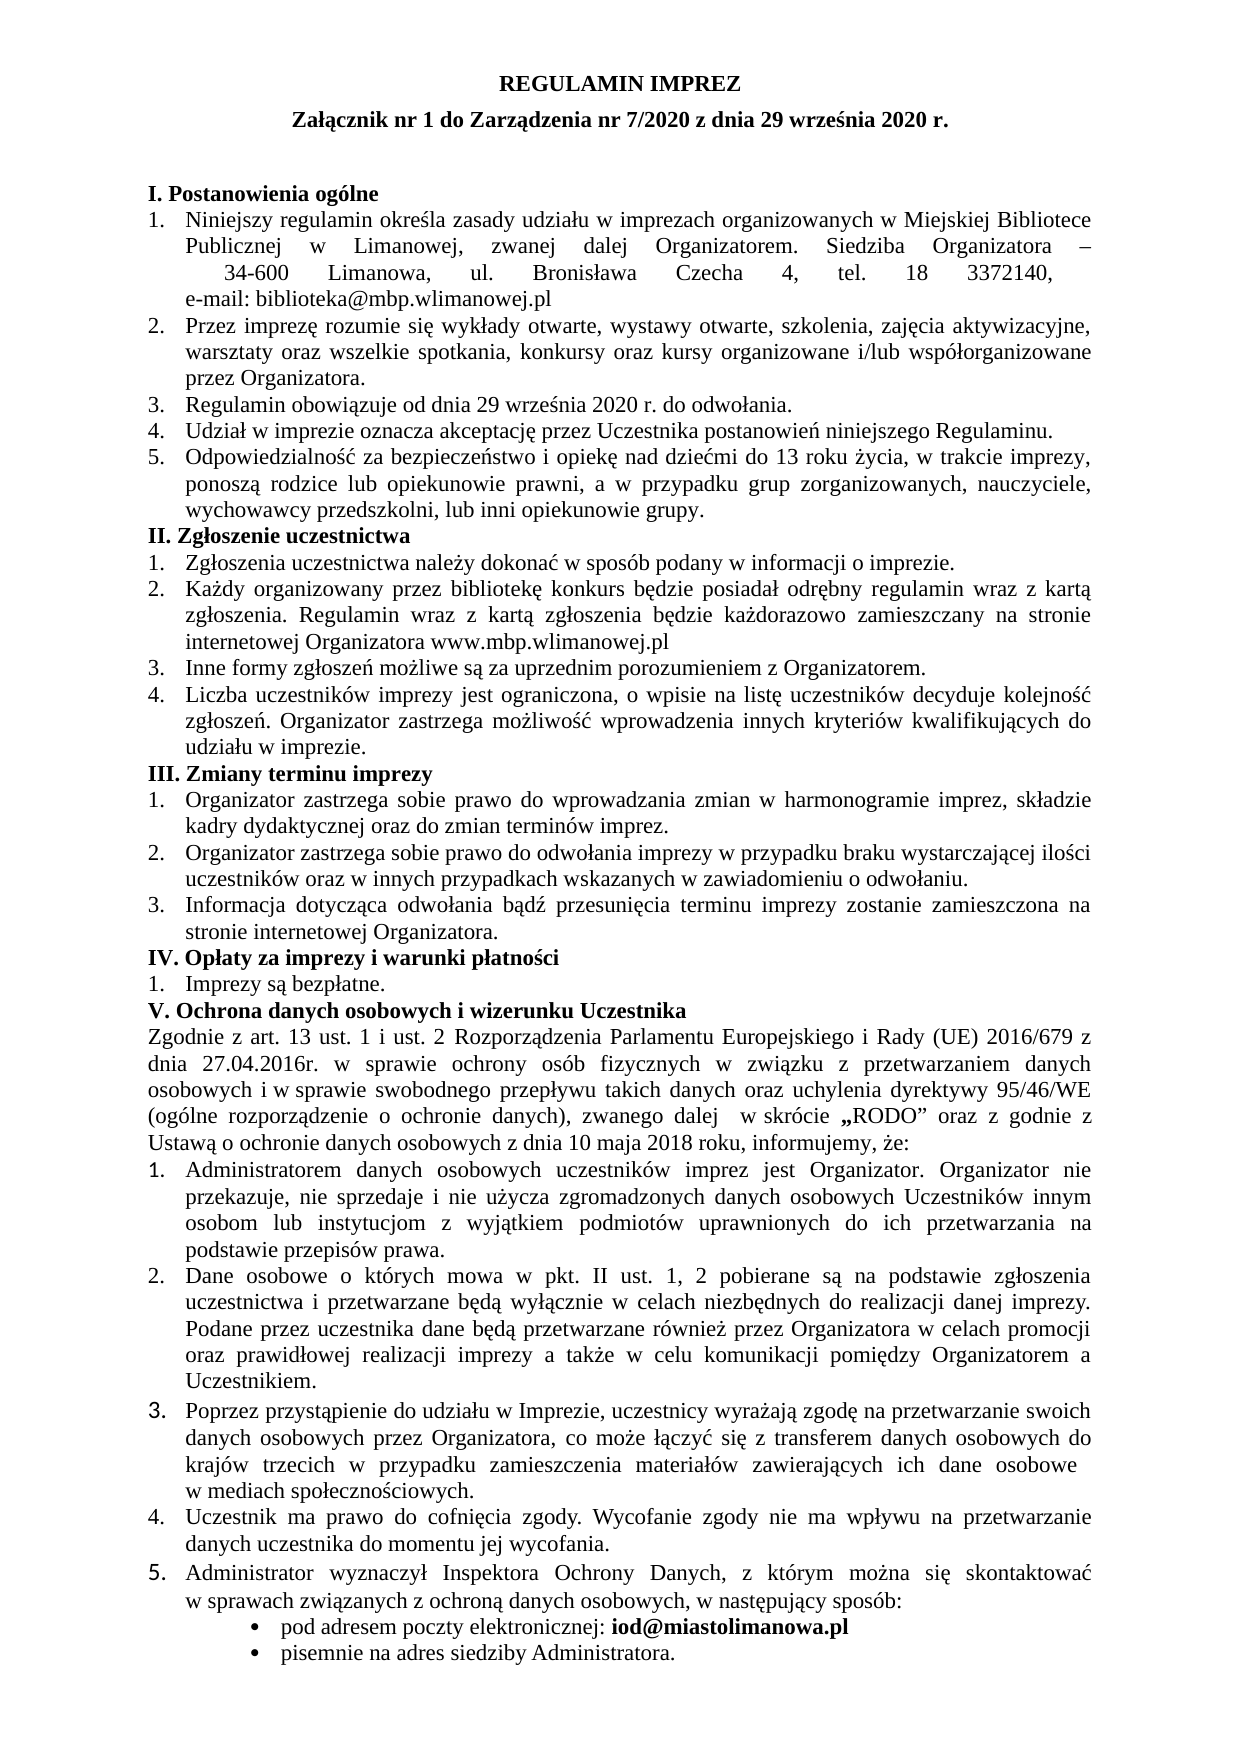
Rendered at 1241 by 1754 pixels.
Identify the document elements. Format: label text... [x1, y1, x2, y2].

text I. Postanowienia ogólne [148, 180, 1093, 206]
list Uczestnik ma prawo do cofnięcia zgody. Wycofanie zgody nie ma wpływu na przetwarzanie danych uczestnika do momentu jej wycofania. [148, 1503, 1093, 1556]
text V. Ochrona danych osobowych i wizerunku Uczestnika [148, 997, 1093, 1023]
text II. Zgłoszenie uczestnictwa [148, 522, 1093, 549]
list Administrator wyznaczył Inspektora Ochrony Danych, z którym można się skontaktować w sprawach związanych z ochroną danych osobowych, w następujący sposób: [148, 1556, 1093, 1613]
list Administratorem danych osobowych uczestników imprez jest Organizator. Organizator nie przekazuje, nie sprzedaje i nie użycza zgromadzonych danych osobowych Uczestników innym osobom lub instytucjom z wyjątkiem podmiotów uprawnionych do ich przetwarzania na podstawie przepisów prawa. [148, 1155, 1093, 1262]
list Poprzez przystąpienie do udziału w Imprezie, uczestnicy wyrażają zgodę na przetwarzanie swoich danych osobowych przez Organizatora, co może łączyć się z transferem danych osobowych do krajów trzecich w przypadku zamieszczenia materiałów zawierających ich dane osobowe w mediach społecznościowych. [148, 1394, 1093, 1503]
list Inne formy zgłoszeń możliwe są za uprzednim porozumieniem z Organizatorem. [148, 654, 1093, 681]
list Odpowiedzialność za bezpieczeństwo i opiekę nad dziećmi do 13 roku życia, w trakcie imprezy, ponoszą rodzice lub opiekunowie prawni, a w przypadku grup zorganizowanych, nauczyciele, wychowawcy przedszkolni, lub inni opiekunowie grupy. [148, 443, 1093, 522]
text Zgodnie z art. 13 ust. 1 i ust. 2 Rozporządzenia Parlamentu Europejskiego i Rady (UE) 2016/679 z dnia 27.04.2016r. w sprawie ochrony osób fizycznych w związku z przetwarzaniem danych osobowych i w sprawie swobodnego przepływu takich danych oraz uchylenia dyrektywy 95/46/WE (ogólne rozporządzenie o ochronie danych), zwanego dalej w skrócie „RODO” oraz z godnie z Ustawą o ochronie danych osobowych z dnia 10 maja 2018 roku, informujemy, że: [148, 1023, 1093, 1155]
list Imprezy są bezpłatne. [148, 971, 1093, 997]
text IV. Opłaty za imprezy i warunki płatności [148, 944, 1093, 971]
text Załącznik nr 1 do Zarządzenia nr 7/2020 z dnia 29 września 2020 r. [148, 106, 1093, 133]
list Zgłoszenia uczestnictwa należy dokonać w sposób podany w informacji o imprezie. [148, 549, 1093, 575]
list Dane osobowe o których mowa w pkt. II ust. 1, 2 pobierane są na podstawie zgłoszenia uczestnictwa i przetwarzane będą wyłącznie w celach niezbędnych do realizacji danej imprezy. Podane przez uczestnika dane będą przetwarzane również przez Organizatora w celach promocji oraz prawidłowej realizacji imprezy a także w celu komunikacji pomiędzy Organizatorem a Uczestnikiem. [148, 1262, 1093, 1394]
list Informacja dotycząca odwołania bądź przesunięcia terminu imprezy zostanie zamieszczona na stronie internetowej Organizatora. [148, 891, 1093, 944]
list Regulamin obowiązuje od dnia 29 września 2020 r. do odwołania. [148, 391, 1093, 417]
list Organizator zastrzega sobie prawo do wprowadzania zmian w harmonogramie imprez, składzie kadry dydaktycznej oraz do zmian terminów imprez. [148, 786, 1093, 839]
list Organizator zastrzega sobie prawo do odwołania imprezy w przypadku braku wystarczającej ilości uczestników oraz w innych przypadkach wskazanych w zawiadomieniu o odwołaniu. [148, 839, 1093, 891]
list Przez imprezę rozumie się wykłady otwarte, wystawy otwarte, szkolenia, zajęcia aktywizacyjne, warsztaty oraz wszelkie spotkania, konkursy oraz kursy organizowane i/lub współorganizowane przez Organizatora. [148, 312, 1093, 391]
list Liczba uczestników imprezy jest ograniczona, o wpisie na listę uczestników decyduje kolejność zgłoszeń. Organizator zastrzega możliwość wprowadzenia innych kryteriów kwalifikujących do udziału w imprezie. [148, 681, 1093, 760]
list Niniejszy regulamin określa zasady udziału w imprezach organizowanych w Miejskiej Bibliotece Publicznej w Limanowej, zwanej dalej Organizatorem. Siedziba Organizatora – 34-600 Limanowa, ul. Bronisława Czecha 4, tel. 18 3372140, e-mail: biblioteka@mbp.wlimanowej.pl [148, 206, 1093, 312]
list pisemnie na adres siedziby Administratora. [251, 1639, 1093, 1666]
list pod adresem poczty elektronicznej: iod@miastolimanowa.pl [251, 1613, 1093, 1639]
text III. Zmiany terminu imprezy [148, 760, 1093, 786]
list Udział w imprezie oznacza akceptację przez Uczestnika postanowień niniejszego Regulaminu. [148, 417, 1093, 443]
list Każdy organizowany przez bibliotekę konkurs będzie posiadał odrębny regulamin wraz z kartą zgłoszenia. Regulamin wraz z kartą zgłoszenia będzie każdorazowo zamieszczany na stronie internetowej Organizatora www.mbp.wlimanowej.pl [148, 575, 1093, 654]
text REGULAMIN IMPREZ [148, 69, 1093, 96]
